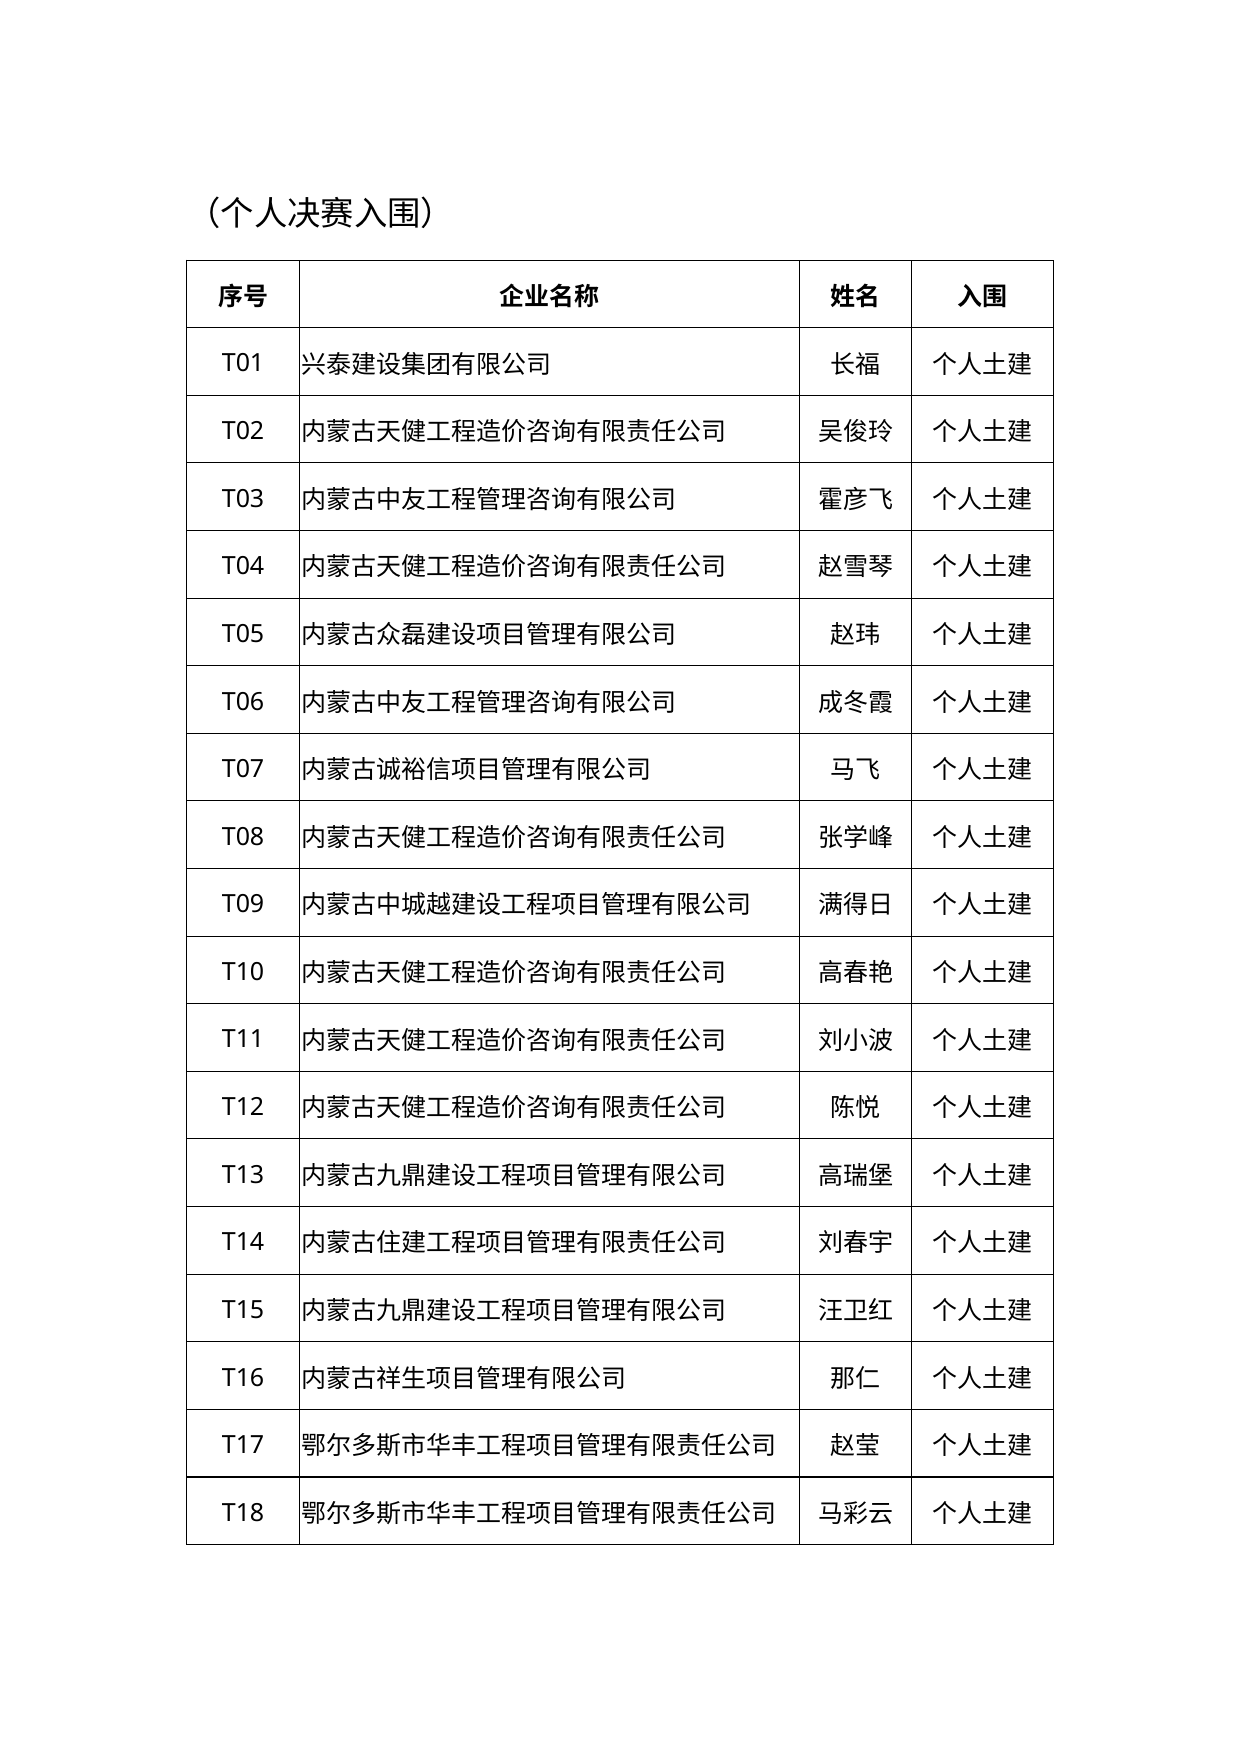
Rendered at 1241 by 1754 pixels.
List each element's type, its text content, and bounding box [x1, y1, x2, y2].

table_cell 个人土建 [912, 734, 1053, 800]
table_cell 鄂尔多斯市华丰工程项目管理有限责任公司 [300, 1410, 799, 1476]
table_cell 个人土建 [912, 531, 1053, 597]
table_cell 个人土建 [912, 1207, 1053, 1273]
table_cell 高春艳 [800, 937, 911, 1003]
text （个人决赛入围） [187, 178, 1044, 243]
table_cell 赵莹 [800, 1410, 911, 1476]
table_cell 陈悦 [800, 1072, 911, 1138]
table_cell 成冬霞 [800, 666, 911, 733]
table_cell 赵雪琴 [800, 531, 911, 597]
table_cell T02 [187, 396, 299, 462]
table_cell 个人土建 [912, 1004, 1053, 1071]
table_cell 霍彦飞 [800, 463, 911, 530]
table_cell T14 [187, 1207, 299, 1273]
table_cell 吴俊玲 [800, 396, 911, 462]
table_cell 个人土建 [912, 1342, 1053, 1409]
table_cell T05 [187, 599, 299, 665]
table_cell 马飞 [800, 734, 911, 800]
table_cell 内蒙古中城越建设工程项目管理有限公司 [300, 869, 799, 936]
table_cell 内蒙古诚裕信项目管理有限公司 [300, 734, 799, 800]
table_cell 鄂尔多斯市华丰工程项目管理有限责任公司 [300, 1478, 799, 1544]
table_header 序号 [187, 261, 299, 327]
table_cell 内蒙古九鼎建设工程项目管理有限公司 [300, 1275, 799, 1341]
table_cell T17 [187, 1410, 299, 1476]
table_cell 内蒙古天健工程造价咨询有限责任公司 [300, 801, 799, 868]
table_cell 个人土建 [912, 463, 1053, 530]
table_cell 内蒙古天健工程造价咨询有限责任公司 [300, 1072, 799, 1138]
table_cell T10 [187, 937, 299, 1003]
table_cell 内蒙古天健工程造价咨询有限责任公司 [300, 1004, 799, 1071]
table_cell T06 [187, 666, 299, 733]
table_cell T12 [187, 1072, 299, 1138]
table_cell T18 [187, 1478, 299, 1544]
table_cell 个人土建 [912, 666, 1053, 733]
table_cell 个人土建 [912, 599, 1053, 665]
table_cell 个人土建 [912, 1139, 1053, 1206]
table_header 企业名称 [300, 261, 799, 327]
table_cell 内蒙古中友工程管理咨询有限公司 [300, 666, 799, 733]
table_cell 个人土建 [912, 1410, 1053, 1476]
table_cell T11 [187, 1004, 299, 1071]
table_cell T15 [187, 1275, 299, 1341]
table_cell 满得日 [800, 869, 911, 936]
table_cell 马彩云 [800, 1478, 911, 1544]
table_cell 个人土建 [912, 396, 1053, 462]
table_cell 内蒙古中友工程管理咨询有限公司 [300, 463, 799, 530]
table_cell 那仁 [800, 1342, 911, 1409]
table_cell 个人土建 [912, 1072, 1053, 1138]
table_cell T03 [187, 463, 299, 530]
table_cell 张学峰 [800, 801, 911, 868]
table_cell 内蒙古住建工程项目管理有限责任公司 [300, 1207, 799, 1273]
table_cell 兴泰建设集团有限公司 [300, 328, 799, 395]
table_cell 个人土建 [912, 1275, 1053, 1341]
table_cell 汪卫红 [800, 1275, 911, 1341]
table_cell 内蒙古祥生项目管理有限公司 [300, 1342, 799, 1409]
table_cell 高瑞堡 [800, 1139, 911, 1206]
table_cell 个人土建 [912, 869, 1053, 936]
table_cell 内蒙古天健工程造价咨询有限责任公司 [300, 937, 799, 1003]
table_header 入围 [912, 261, 1053, 327]
table_cell T13 [187, 1139, 299, 1206]
table_cell T04 [187, 531, 299, 597]
table_cell 内蒙古众磊建设项目管理有限公司 [300, 599, 799, 665]
table_cell T07 [187, 734, 299, 800]
table_cell T01 [187, 328, 299, 395]
table_cell 内蒙古天健工程造价咨询有限责任公司 [300, 531, 799, 597]
table_cell 个人土建 [912, 328, 1053, 395]
table_cell 内蒙古九鼎建设工程项目管理有限公司 [300, 1139, 799, 1206]
table_cell 个人土建 [912, 801, 1053, 868]
table_cell T09 [187, 869, 299, 936]
table_cell T16 [187, 1342, 299, 1409]
table_header 姓名 [800, 261, 911, 327]
table_cell 内蒙古天健工程造价咨询有限责任公司 [300, 396, 799, 462]
table_cell 赵玮 [800, 599, 911, 665]
table_cell T08 [187, 801, 299, 868]
table_cell 刘小波 [800, 1004, 911, 1071]
table_cell 长福 [800, 328, 911, 395]
table_cell 个人土建 [912, 1478, 1053, 1544]
table_cell 刘春宇 [800, 1207, 911, 1273]
table_cell 个人土建 [912, 937, 1053, 1003]
